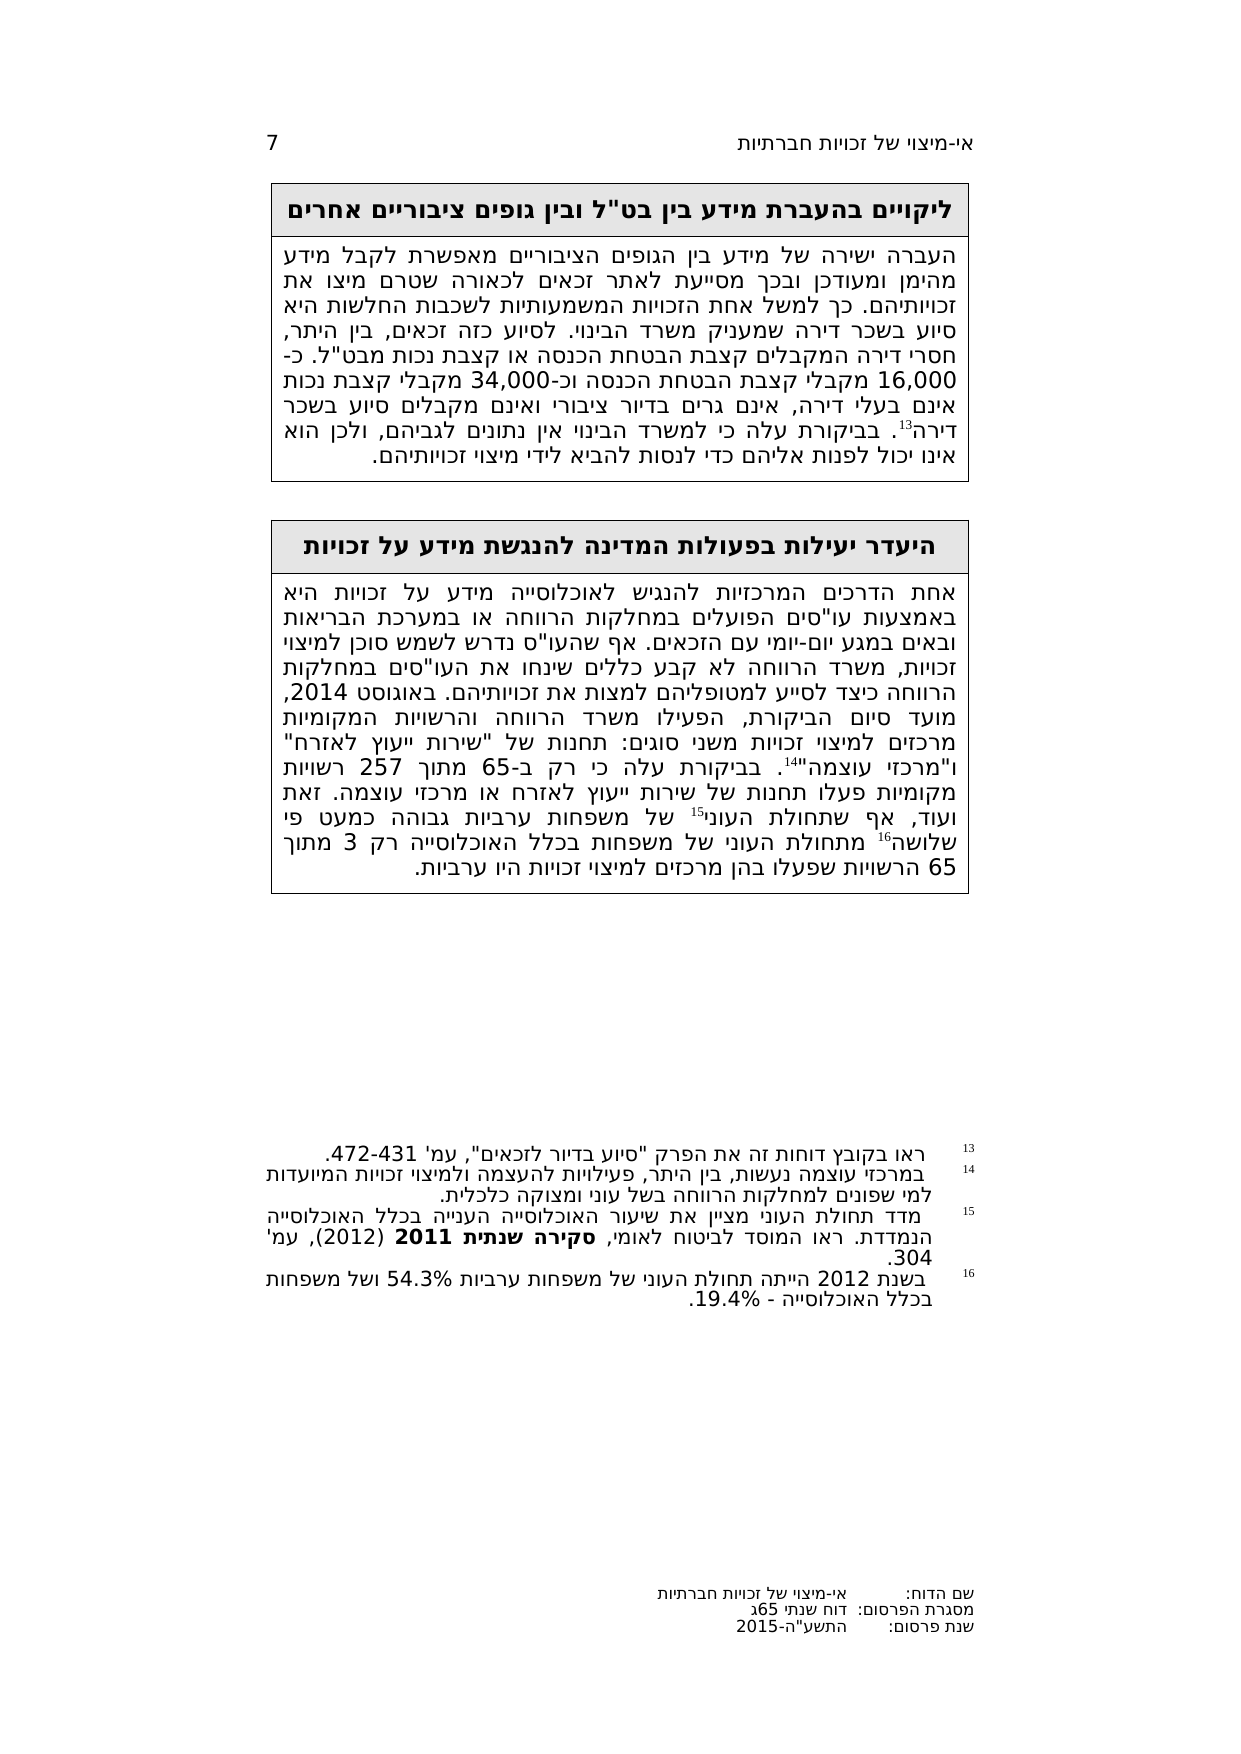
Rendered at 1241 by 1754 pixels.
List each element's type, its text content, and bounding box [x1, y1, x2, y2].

table_header ליקויים בהעברת מידע בין בט"ל ובין גופים ציבוריים אחרים [272, 184, 968, 236]
table_cell העברה ישירה של מידע בין הגופים הציבוריים מאפשרת לקבל מידע מהימן ומעודכן ובכך מסייעת לאתר זכאים לכאורה שטרם מיצו את זכויותיהם. כך למשל אחת הזכויות המשמעותיות לשכבות החלשות היא סיוע בשכר דירה שמעניק משרד הבינוי. לסיוע כזה זכאים, בין היתר, חסרי דירה המקבלים קצבת הבטחת הכנסה או קצבת נכות מבט"ל. כ-16,000 מקבלי קצבת הבטחת הכנסה וכ-34,000 מקבלי קצבת נכות אינם בעלי דירה, אינם גרים בדיור ציבורי ואינם מקבלים סיוע בשכר דירה. בביקורת עלה כי למשרד הבינוי אין נתונים לגביהם, ולכן הוא אינו יכול לפנות אליהם כדי לנסות להביא לידי מיצוי זכויותיהם. [272, 237, 968, 481]
table_cell אחת הדרכים המרכזיות להנגיש לאוכלוסייה מידע על זכויות היא באמצעות עו"סים הפועלים במחלקות הרווחה או במערכת הבריאות ובאים במגע יום-יומי עם הזכאים. אף שהעו"ס נדרש לשמש סוכן למיצוי זכויות, משרד הרווחה לא קבע כללים שינחו את העו"סים במחלקות הרווחה כיצד לסייע למטופליהם למצות את זכויותיהם. באוגוסט 2014, מועד סיום הביקורת, הפעילו משרד הרווחה והרשויות המקומיות מרכזים למיצוי זכויות משני סוגים: תחנות של "שירות ייעוץ לאזרח" ו"מרכזי עוצמה". בביקורת עלה כי רק ב-65 מתוך 257 רשויות מקומיות פעלו תחנות של שירות ייעוץ לאזרח או מרכזי עוצמה. זאת ועוד, אף שתחולת העוני של משפחות ערביות גבוהה כמעט פי שלושה מתחולת העוני של משפחות בכלל האוכלוסייה רק 3 מתוך 65 הרשויות שפעלו בהן מרכזים למיצוי זכויות היו ערביות. [272, 574, 968, 892]
table_header היעדר יעילות בפעולות המדינה להנגשת מידע על זכויות [272, 521, 968, 573]
